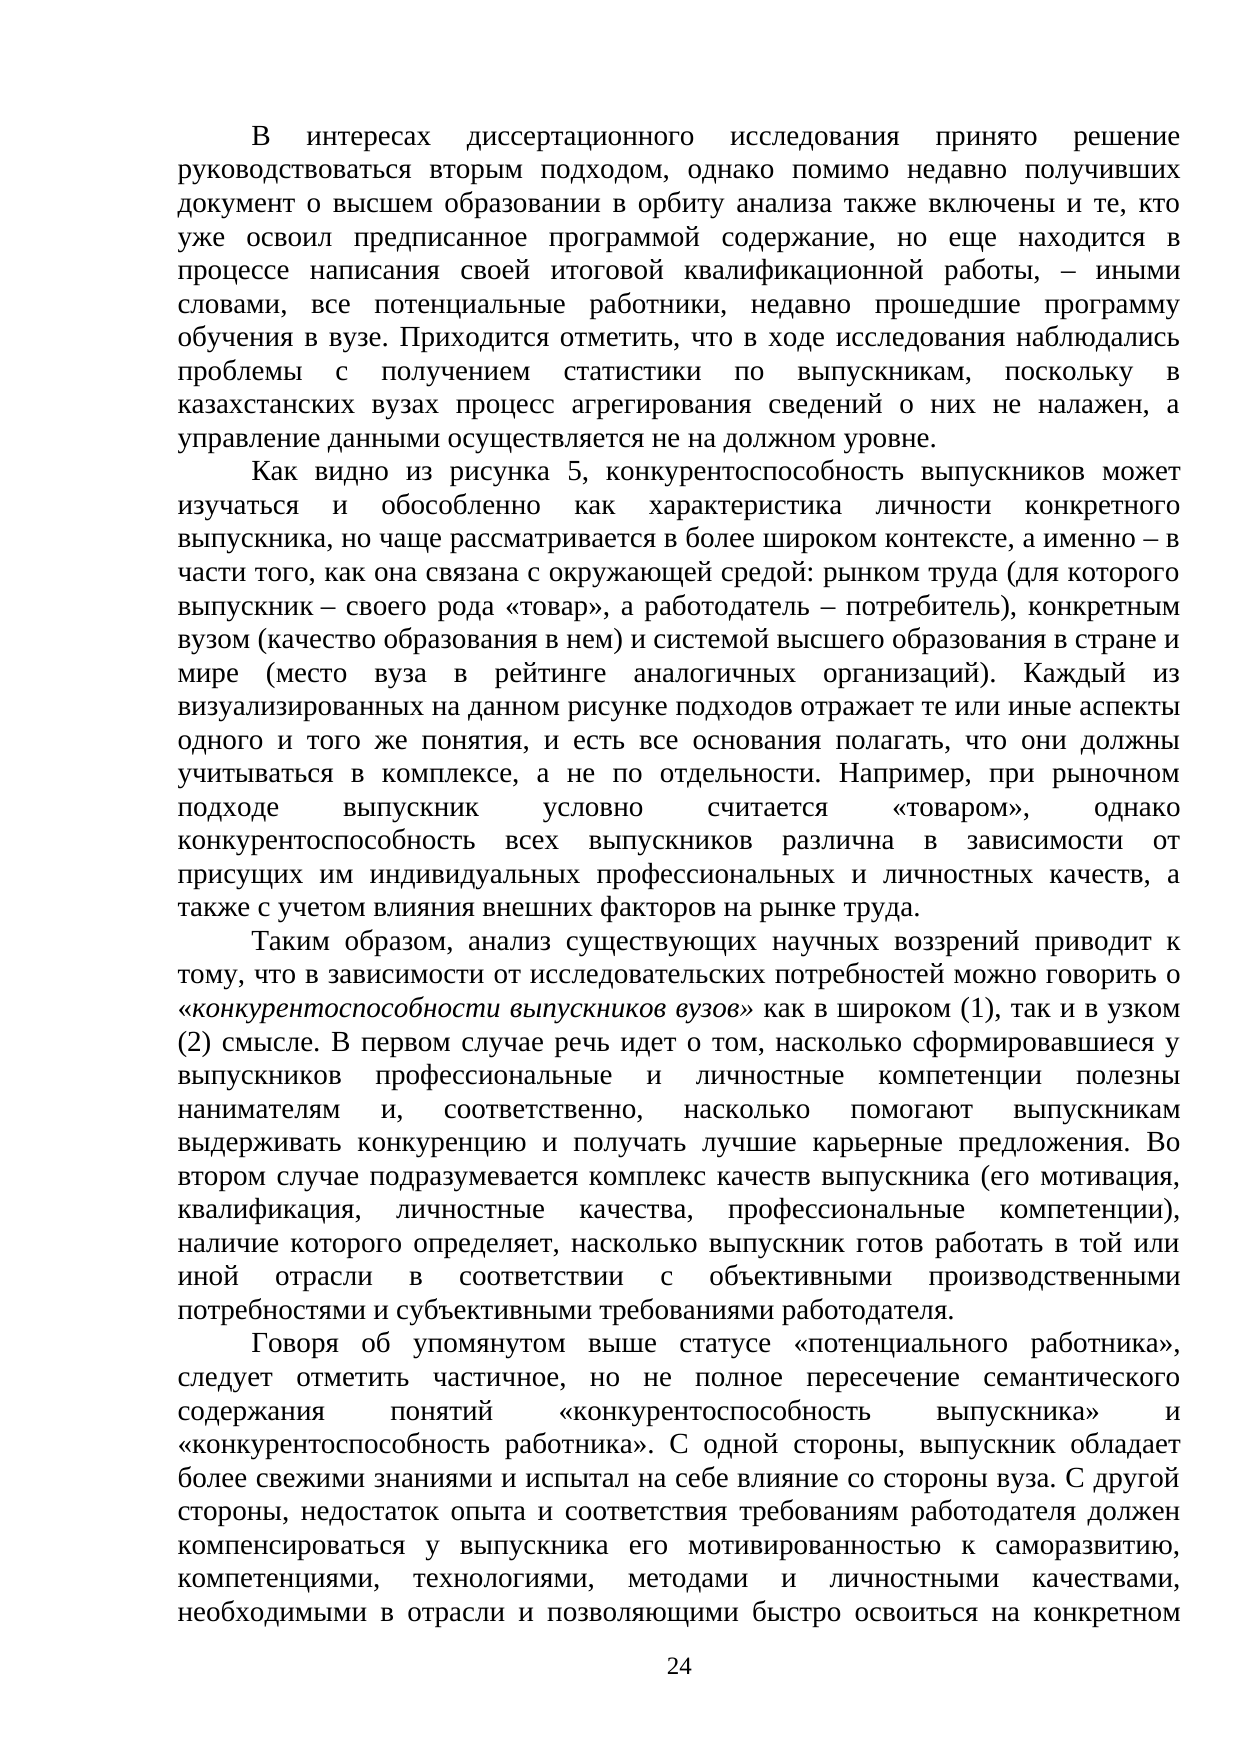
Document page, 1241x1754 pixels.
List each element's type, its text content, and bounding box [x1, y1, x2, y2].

text Как видно из рисунка 5, конкурентоспособность выпускников может изучаться и обособленно как характеристика личности конкретного выпускника, но чаще рассматривается в более широком контексте, а именно – в части того, как она связана с окружающей средой: рынком труда (для которого выпускник – своего рода «товар», а работодатель – потребитель), конкретным вузом (качество образования в нем) и системой высшего образования в стране и мире (место вуза в рейтинге аналогичных организаций). Каждый из визуализированных на данном рисунке подходов отражает те или иные аспекты одного и того же понятия, и есть все основания полагать, что они должны учитываться в комплексе, а не по отдельности. Например, при рыночном подходе выпускник условно считается «товаром», однако конкурентоспособность всех выпускников различна в зависимости от присущих им индивидуальных профессиональных и личностных качеств, а также с учетом влияния внешних факторов на рынке труда. [177, 453, 1181, 923]
text Таким образом, анализ существующих научных воззрений приводит к тому, что в зависимости от исследовательских потребностей можно говорить о «конкурентоспособности выпускников вузов» как в широком (1), так и в узком (2) смысле. В первом случае речь идет о том, насколько сформировавшиеся у выпускников профессиональные и личностные компетенции полезны нанимателям и, соответственно, насколько помогают выпускникам выдерживать конкуренцию и получать лучшие карьерные предложения. Во втором случае подразумевается комплекс качеств выпускника (его мотивация, квалификация, личностные качества, профессиональные компетенции), наличие которого определяет, насколько выпускник готов работать в той или иной отрасли в соответствии с объективными производственными потребностями и субъективными требованиями работодателя. [177, 923, 1181, 1326]
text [177, 1326, 1181, 1627]
text В интересах диссертационного исследования принято решение руководствоваться вторым подходом, однако помимо недавно получивших документ о высшем образовании в орбиту анализа также включены и те, кто уже освоил предписанное программой содержание, но еще находится в процессе написания своей итоговой квалификационной работы, – иными словами, все потенциальные работники, недавно прошедшие программу обучения в вузе. Приходится отметить, что в ходе исследования наблюдались проблемы с получением статистики по выпускникам, поскольку в казахстанских вузах процесс агрегирования сведений о них не налажен, а управление данными осуществляется не на должном уровне. [177, 118, 1181, 453]
